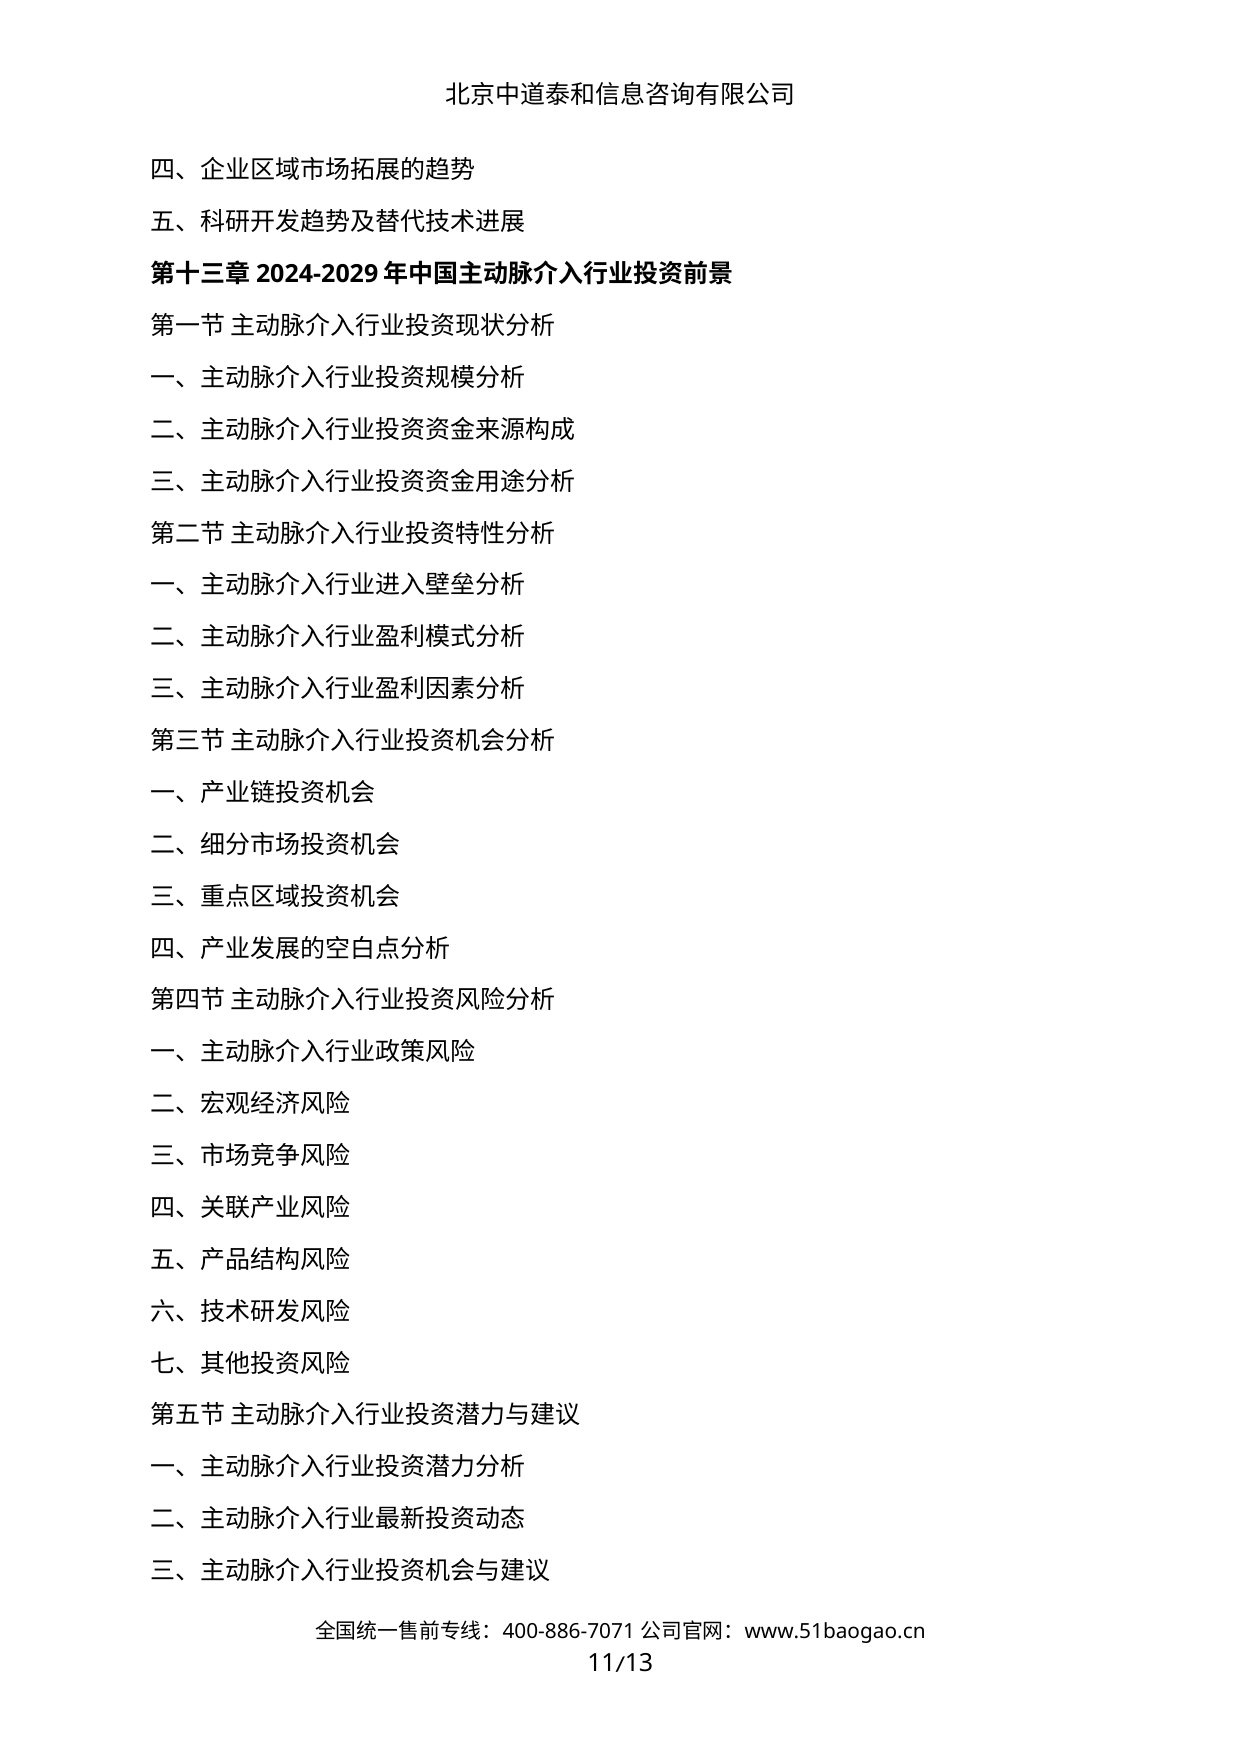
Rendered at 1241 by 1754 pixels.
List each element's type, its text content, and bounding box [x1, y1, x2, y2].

text 三、主动脉介入行业盈利因素分析 [150, 669, 1090, 705]
text 二、主动脉介入行业投资资金来源构成 [150, 409, 1090, 446]
text 第三节 主动脉介入行业投资机会分析 [150, 721, 1090, 757]
text 五、科研开发趋势及替代技术进展 [150, 202, 1090, 238]
text 四、产业发展的空白点分析 [150, 928, 1090, 964]
text 一、主动脉介入行业政策风险 [150, 1032, 1090, 1068]
text 二、宏观经济风险 [150, 1084, 1090, 1120]
text 二、主动脉介入行业盈利模式分析 [150, 617, 1090, 653]
text 七、其他投资风险 [150, 1343, 1090, 1379]
text 第一节 主动脉介入行业投资现状分析 [150, 306, 1090, 342]
text 第五节 主动脉介入行业投资潜力与建议 [150, 1395, 1090, 1431]
text 五、产品结构风险 [150, 1239, 1090, 1276]
text 第四节 主动脉介入行业投资风险分析 [150, 980, 1090, 1016]
text 二、主动脉介入行业最新投资动态 [150, 1499, 1090, 1535]
text 一、主动脉介入行业投资规模分析 [150, 357, 1090, 394]
text 一、产业链投资机会 [150, 772, 1090, 809]
text 一、主动脉介入行业进入壁垒分析 [150, 565, 1090, 601]
text 六、技术研发风险 [150, 1291, 1090, 1327]
text 四、关联产业风险 [150, 1187, 1090, 1224]
text 第十三章 2024-2029年中国主动脉介入行业投资前景 [150, 254, 1090, 290]
text 三、重点区域投资机会 [150, 876, 1090, 912]
text 三、主动脉介入行业投资机会与建议 [150, 1551, 1090, 1587]
text 三、主动脉介入行业投资资金用途分析 [150, 461, 1090, 497]
text 二、细分市场投资机会 [150, 824, 1090, 861]
text 第二节 主动脉介入行业投资特性分析 [150, 513, 1090, 549]
text 一、主动脉介入行业投资潜力分析 [150, 1447, 1090, 1483]
text 三、市场竞争风险 [150, 1136, 1090, 1172]
text 四、企业区域市场拓展的趋势 [150, 150, 1090, 186]
